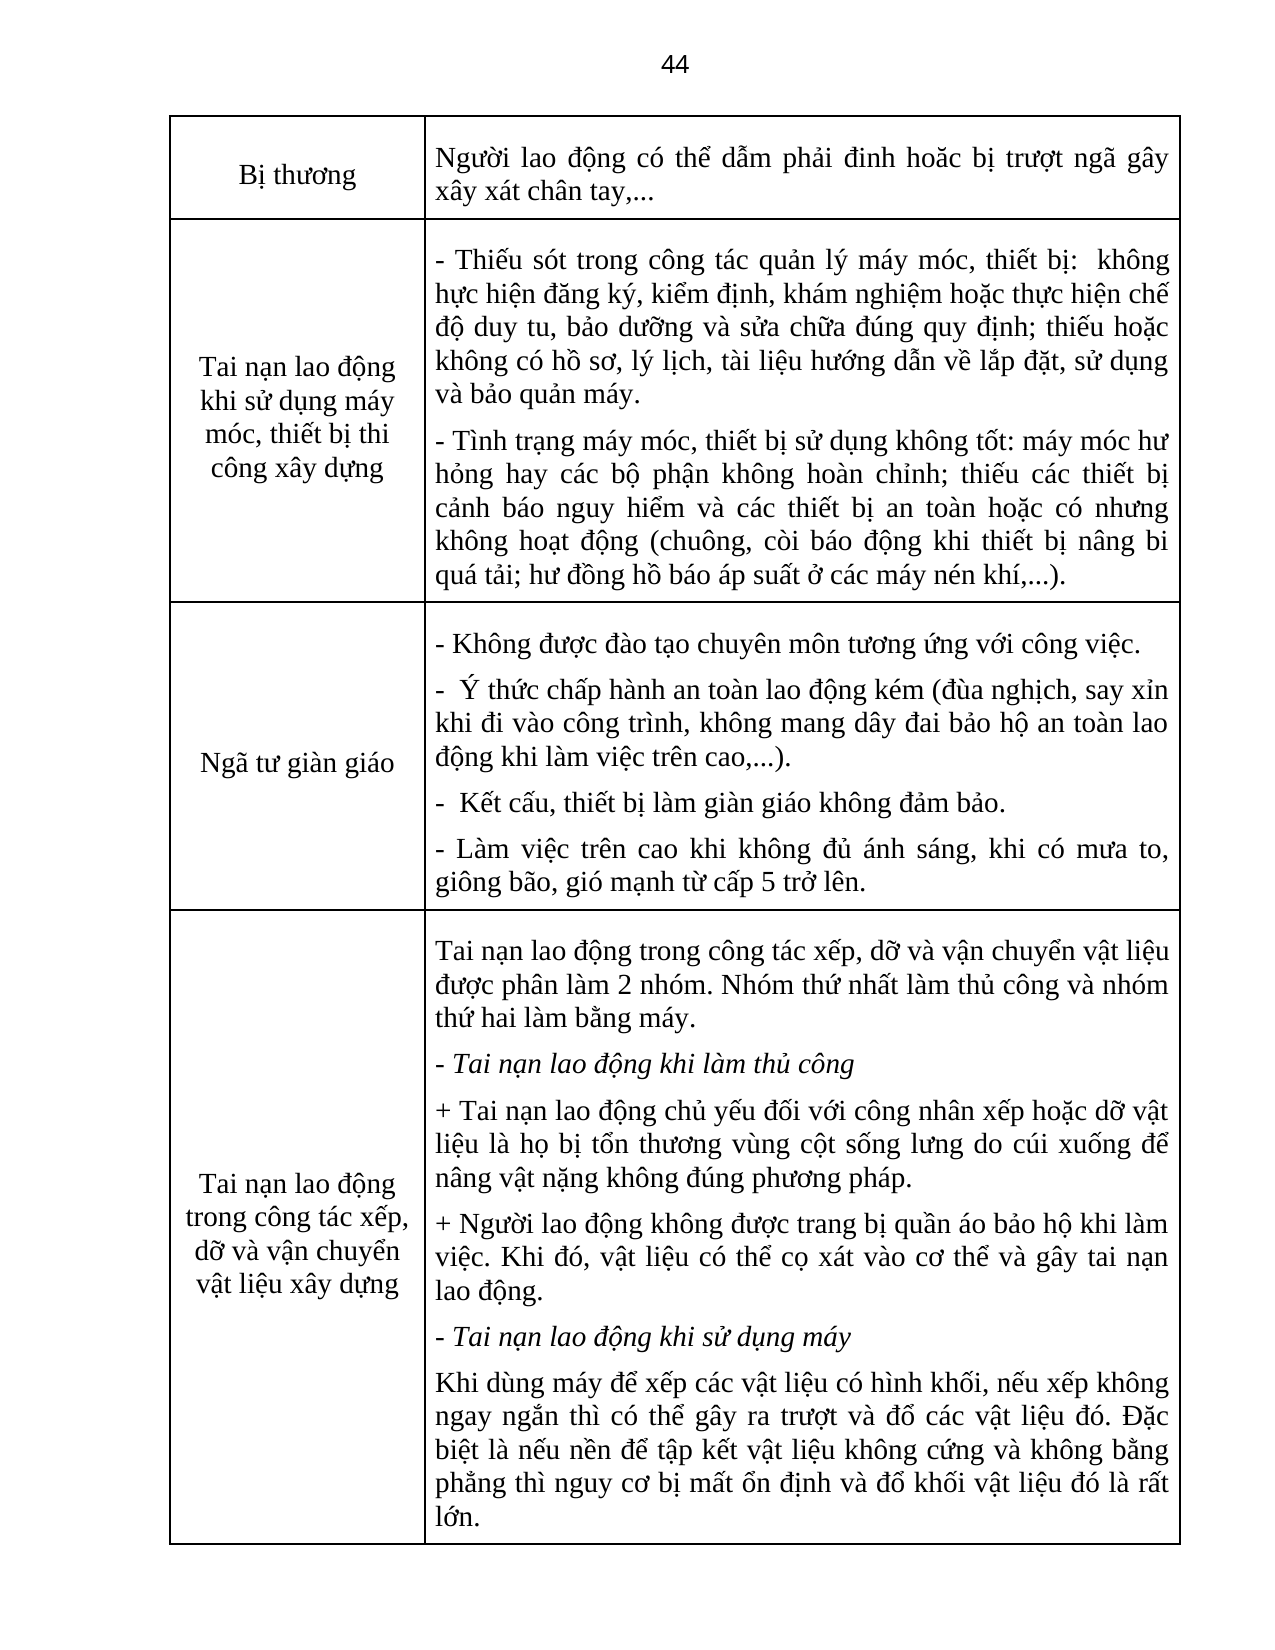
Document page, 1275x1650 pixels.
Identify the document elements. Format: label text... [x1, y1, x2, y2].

table_cell Người lao động có thể dẫm phải đinh hoăc bị trượt ngã gây xây xát chân tay,... [426, 117, 1179, 217]
table_cell Tai nạn lao động trong công tác xếp, dỡ và vận chuyển vật liệu xây dựng [171, 911, 424, 1543]
table_cell - Không được đào tạo chuyên môn tương ứng với công việc. - Ý thức chấp hành an toàn lao động kém (đùa nghịch, say xỉn khi đi vào công trình, không mang dây đai bảo hộ an toàn lao động khi làm việc trên cao,...). - Kết cấu, thiết bị làm giàn giáo không đảm bảo. - Làm việc trên cao khi không đủ ánh sáng, khi có mưa to, giông bão, gió mạnh từ cấp 5 trở lên. [426, 603, 1179, 908]
table_cell Tai nạn lao động trong công tác xếp, dỡ và vận chuyển vật liệu được phân làm 2 nhóm. Nhóm thứ nhất làm thủ công và nhóm thứ hai làm bằng máy. - Tai nạn lao động khi làm thủ công + Tai nạn lao động chủ yếu đối với công nhân xếp hoặc dỡ vật liệu là họ bị tổn thương vùng cột sống lưng do cúi xuống để nâng vật nặng không đúng phương pháp. + Người lao động không được trang bị quần áo bảo hộ khi làm việc. Khi đó, vật liệu có thể cọ xát vào cơ thể và gây tai nạn lao động. - Tai nạn lao động khi sử dụng máy Khi dùng máy để xếp các vật liệu có hình khối, nếu xếp không ngay ngắn thì có thể gây ra trượt và đổ các vật liệu đó. Đặc biệt là nếu nền để tập kết vật liệu không cứng và không bằng phẳng thì nguy cơ bị mất ổn định và đổ khối vật liệu đó là rất lớn. [426, 911, 1179, 1543]
table_cell - Thiếu sót trong công tác quản lý máy móc, thiết bị: không hực hiện đăng ký, kiểm định, khám nghiệm hoặc thực hiện chế độ duy tu, bảo dưỡng và sửa chữa đúng quy định; thiếu hoặc không có hồ sơ, lý lịch, tài liệu hướng dẫn về lắp đặt, sử dụng và bảo quản máy. - Tình trạng máy móc, thiết bị sử dụng không tốt: máy móc hư hỏng hay các bộ phận không hoàn chỉnh; thiếu các thiết bị cảnh báo nguy hiểm và các thiết bị an toàn hoặc có nhưng không hoạt động (chuông, còi báo động khi thiết bị nâng bi quá tải; hư đồng hồ báo áp suất ở các máy nén khí,...). [426, 220, 1179, 601]
table_cell Bị thương [171, 117, 424, 217]
table_cell Ngã tư giàn giáo [171, 603, 424, 908]
table_cell Tai nạn lao động khi sử dụng máy móc, thiết bị thi công xây dựng [171, 220, 424, 601]
